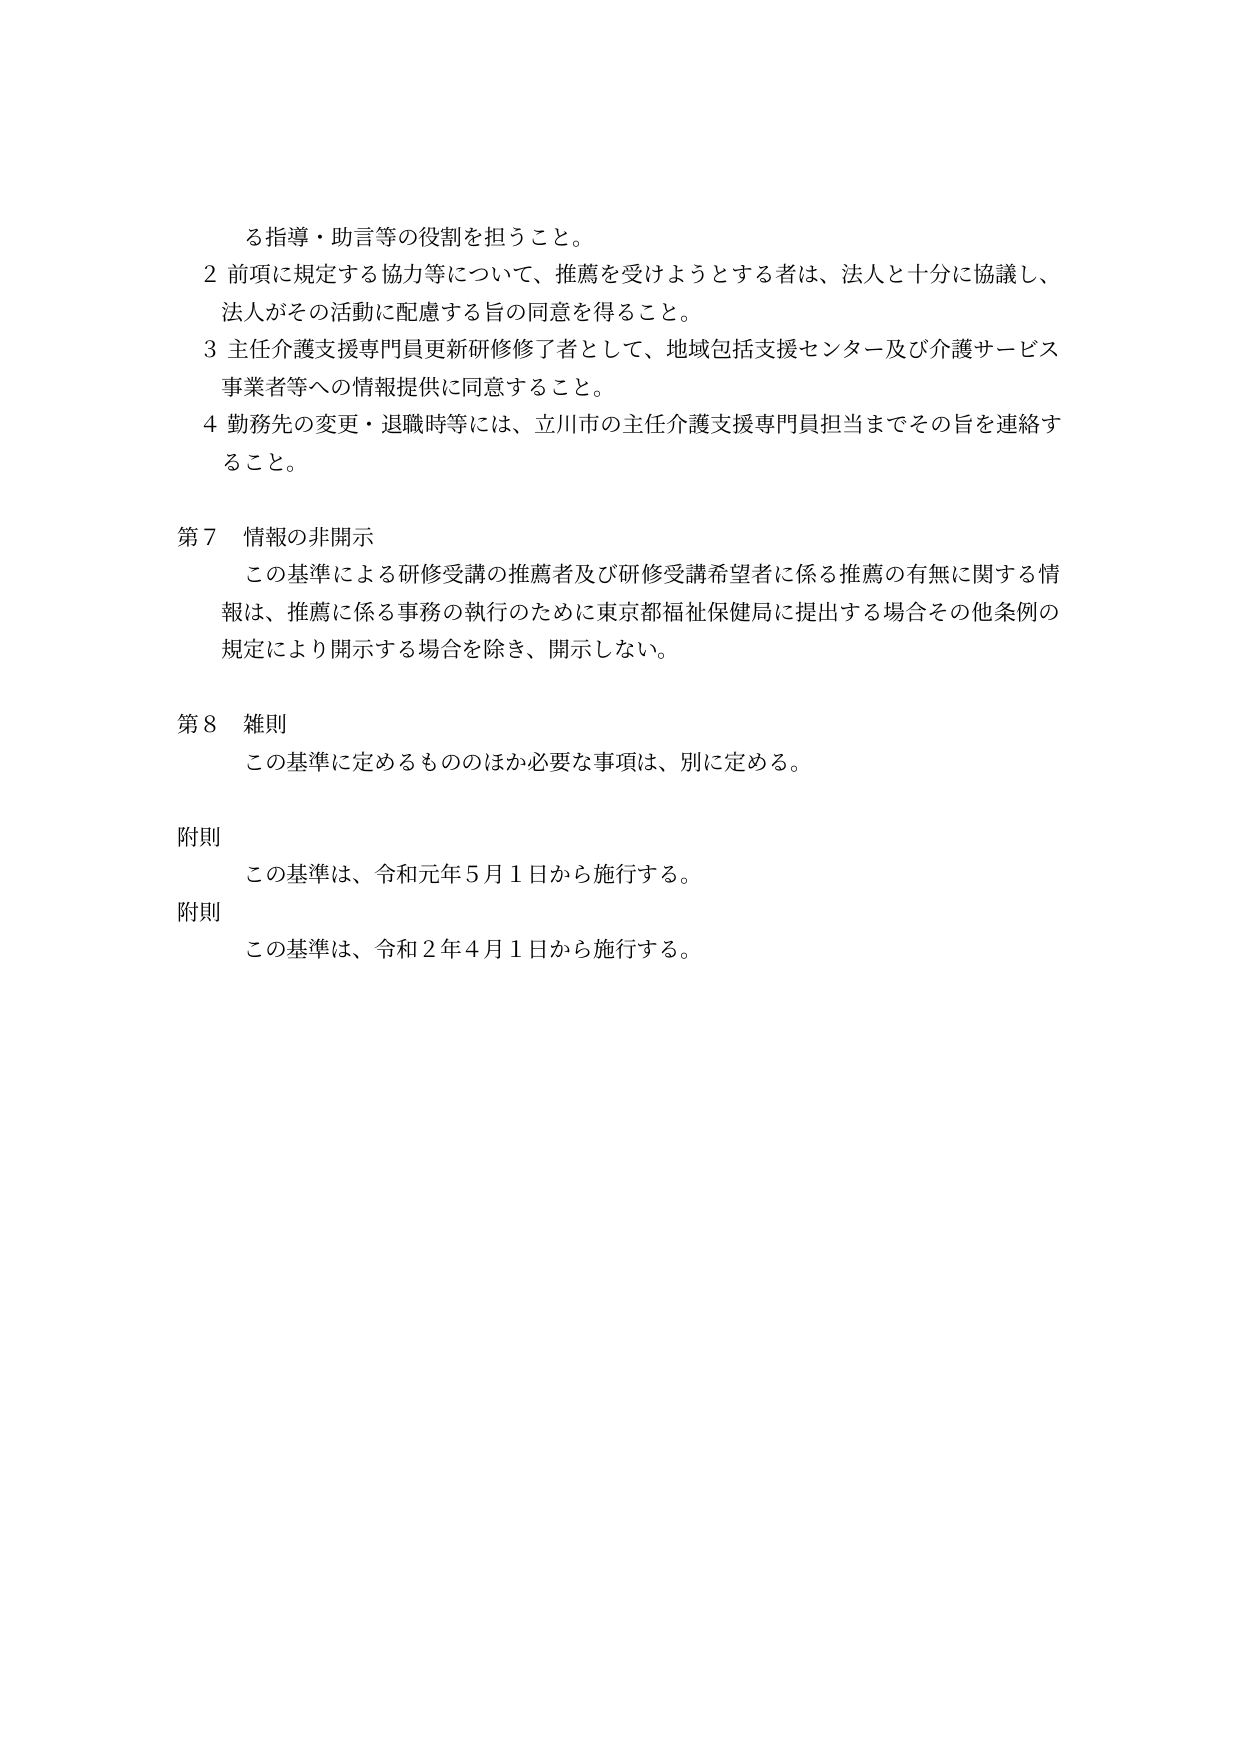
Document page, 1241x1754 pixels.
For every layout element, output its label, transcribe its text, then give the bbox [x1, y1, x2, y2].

text この基準は、令和２年４月１日から施行する。 [177, 929, 1063, 967]
text この基準に定めるもののほか必要な事項は、別に定める。 [177, 742, 1063, 779]
text ４ 勤務先の変更・退職時等には、立川市の主任介護支援専門員担当までその旨を連絡すること。 [177, 404, 1063, 479]
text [177, 217, 1063, 254]
text 附則 [177, 817, 1063, 854]
text ２ 前項に規定する協力等について、推薦を受けようとする者は、法人と十分に協議し、法人がその活動に配慮する旨の同意を得ること。 [177, 254, 1063, 329]
text 第８ 雑則 [177, 704, 1063, 742]
text 第７ 情報の非開示 [177, 517, 1063, 554]
text この基準は、令和元年５月１日から施行する。 [177, 854, 1063, 892]
text 附則 [177, 892, 1063, 929]
text この基準による研修受講の推薦者及び研修受講希望者に係る推薦の有無に関する情報は、推薦に係る事務の執行のために東京都福祉保健局に提出する場合その他条例の規定により開示する場合を除き、開示しない。 [177, 554, 1063, 667]
text ３ 主任介護支援専門員更新研修修了者として、地域包括支援センター及び介護サービス事業者等への情報提供に同意すること。 [177, 329, 1063, 404]
